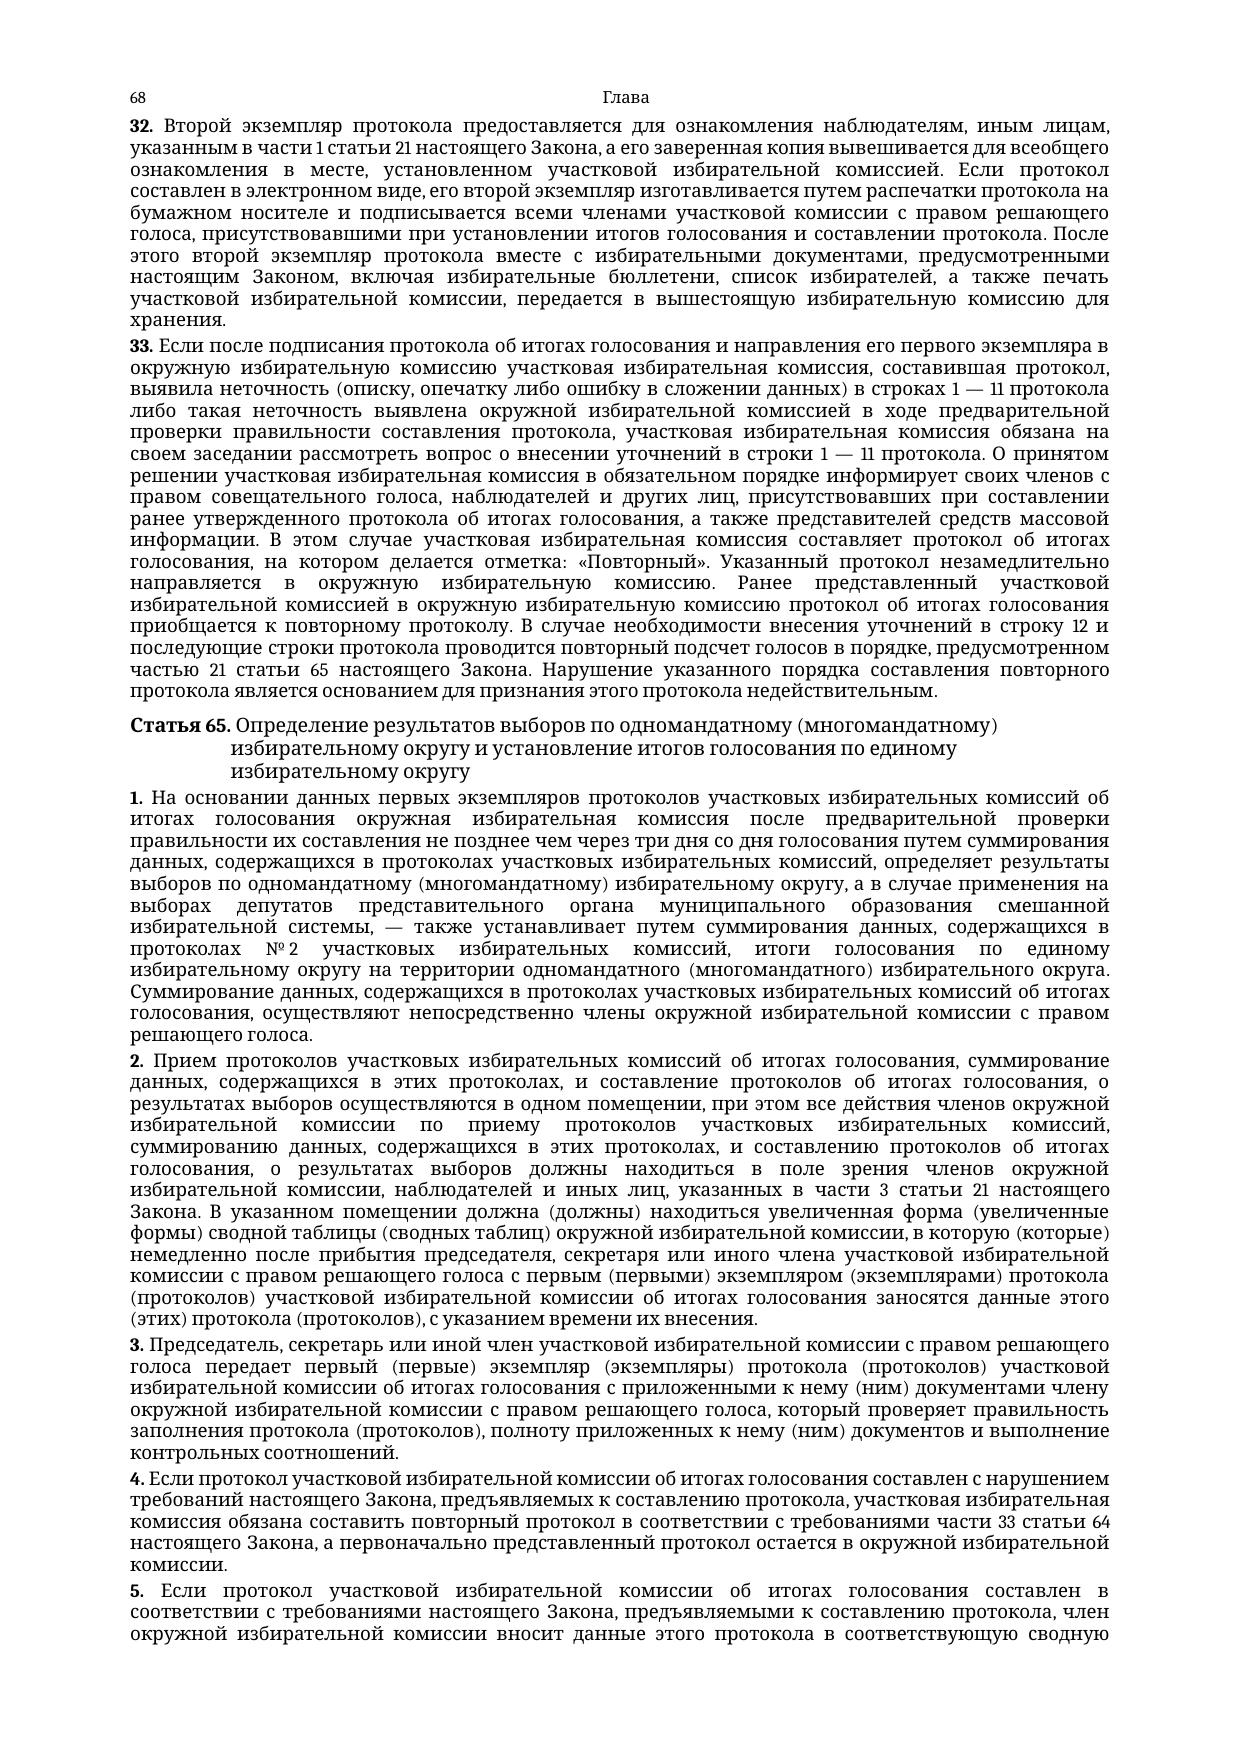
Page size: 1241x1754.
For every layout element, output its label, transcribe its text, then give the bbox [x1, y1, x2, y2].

text 3. Председатель, секретарь или иной член участковой избирательной комиссии с правом решающего голоса передает первый (первые) экземпляр (экземпляры) протокола (протоколов) участковой избирательной комиссии об итогах голосования с приложенными к нему (ним) документами члену окружной избирательной комиссии с правом решающего голоса, который проверяет правильность заполнения протокола (протоколов), полноту приложенных к нему (ним) документов и выполнение контрольных соотношений. [130, 1335, 1110, 1464]
text 32. Второй экземпляр протокола предоставляется для ознакомления наблюдателям, иным лицам, указанным в части 1 статьи 21 настоящего Закона, а его заверенная копия вывешивается для всеобщего ознакомления в месте, установленном участковой избирательной комиссией. Если протокол составлен в электронном виде, его второй экземпляр изготавливается путем распечатки протокола на бумажном носителе и подписывается всеми членами участковой комиссии с правом решающего голоса, присутствовавшими при установлении итогов голосования и составлении протокола. После этого второй экземпляр протокола вместе с избирательными документами, предусмотренными настоящим Законом, включая избирательные бюллетени, список избирателей, а также печать участковой избирательной комиссии, передается в вышестоящую избирательную комиссию для хранения. [130, 116, 1110, 332]
text 2. Прием протоколов участковых избирательных комиссий об итогах голосования, суммирование данных, содержащихся в этих протоколах, и составление протоколов об итогах голосования, о результатах выборов осуществляются в одном помещении, при этом все действия членов окружной избирательной комиссии по приему протоколов участковых избирательных комиссий, суммированию данных, содержащихся в этих протоколах, и составлению протоколов об итогах голосования, о результатах выборов должны находиться в поле зрения членов окружной избирательной комиссии, наблюдателей и иных лиц, указанных в части 3 статьи 21 настоящего Закона. В указанном помещении должна (должны) находиться увеличенная форма (увеличенные формы) сводной таблицы (сводных таблиц) окружной избирательной комиссии, в которую (которые) немедленно после прибытия председателя, секретаря или иного члена участковой избирательной комиссии с правом решающего голоса с первым (первыми) экземпляром (экземплярами) протокола (протоколов) участковой избирательной комиссии об итогах голосования заносятся данные этого (этих) протокола (протоколов), с указанием времени их внесения. [130, 1050, 1110, 1331]
text 33. Если после подписания протокола об итогах голосования и направления его первого экземпляра в окружную избирательную комиссию участковая избирательная комиссия, составившая протокол, выявила неточность (описку, опечатку либо ошибку в сложении данных) в строках 1 — 11 протокола либо такая неточность выявлена окружной избирательной комиссией в ходе предварительной проверки правильности составления протокола, участковая избирательная комиссия обязана на своем заседании рассмотреть вопрос о внесении уточнений в строки 1 — 11 протокола. О принятом решении участковая избирательная комиссия в обязательном порядке информирует своих членов с правом совещательного голоса, наблюдателей и других лиц, присутствовавших при составлении ранее утвержденного протокола об итогах голосования, а также представителей средств массовой информации. В этом случае участковая избирательная комиссия составляет протокол об итогах голосования, на котором делается отметка: «Повторный». Указанный протокол незамедлительно направляется в окружную избирательную комиссию. Ранее представленный участковой избирательной комиссией в окружную избирательную комиссию протокол об итогах голосования приобщается к повторному протоколу. В случае необходимости внесения уточнений в строку 12 и последующие строки протокола проводится повторный подсчет голосов в порядке, предусмотренном частью 21 статьи 65 настоящего Закона. Нарушение указанного порядка составления повторного протокола является основанием для признания этого протокола недействительным. [130, 336, 1110, 702]
text 1. На основании данных первых экземпляров протоколов участковых избирательных комиссий об итогах голосования окружная избирательная комиссия после предварительной проверки правильности их составления не позднее чем через три дня со дня голосования путем суммирования данных, содержащихся в протоколах участковых избирательных комиссий, определяет результаты выборов по одномандатному (многомандатному) избирательному округу, а в случае применения на выборах депутатов представительного органа муниципального образования смешанной избирательной системы, — также устанавливает путем суммирования данных, содержащихся в протоколах № 2 участковых избирательных комиссий, итоги голосования по единому избирательному округу на территории одномандатного (многомандатного) избирательного округа. Суммирование данных, содержащихся в протоколах участковых избирательных комиссий об итогах голосования, осуществляют непосредственно члены окружной избирательной комиссии с правом решающего голоса. [130, 787, 1110, 1046]
text Статья 65. Определение результатов выборов по одномандатному (многомандатному) избирательному округу и установление итогов голосования по единому избирательному округу [130, 715, 1110, 783]
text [130, 1580, 1110, 1645]
text 4. Если протокол участковой избирательной комиссии об итогах голосования составлен с нарушением требований настоящего Закона, предъявляемых к составлению протокола, участковая избирательная комиссия обязана составить повторный протокол в соответствии с требованиями части 33 статьи 64 настоящего Закона, а первоначально представленный протокол остается в окружной избирательной комиссии. [130, 1468, 1110, 1576]
